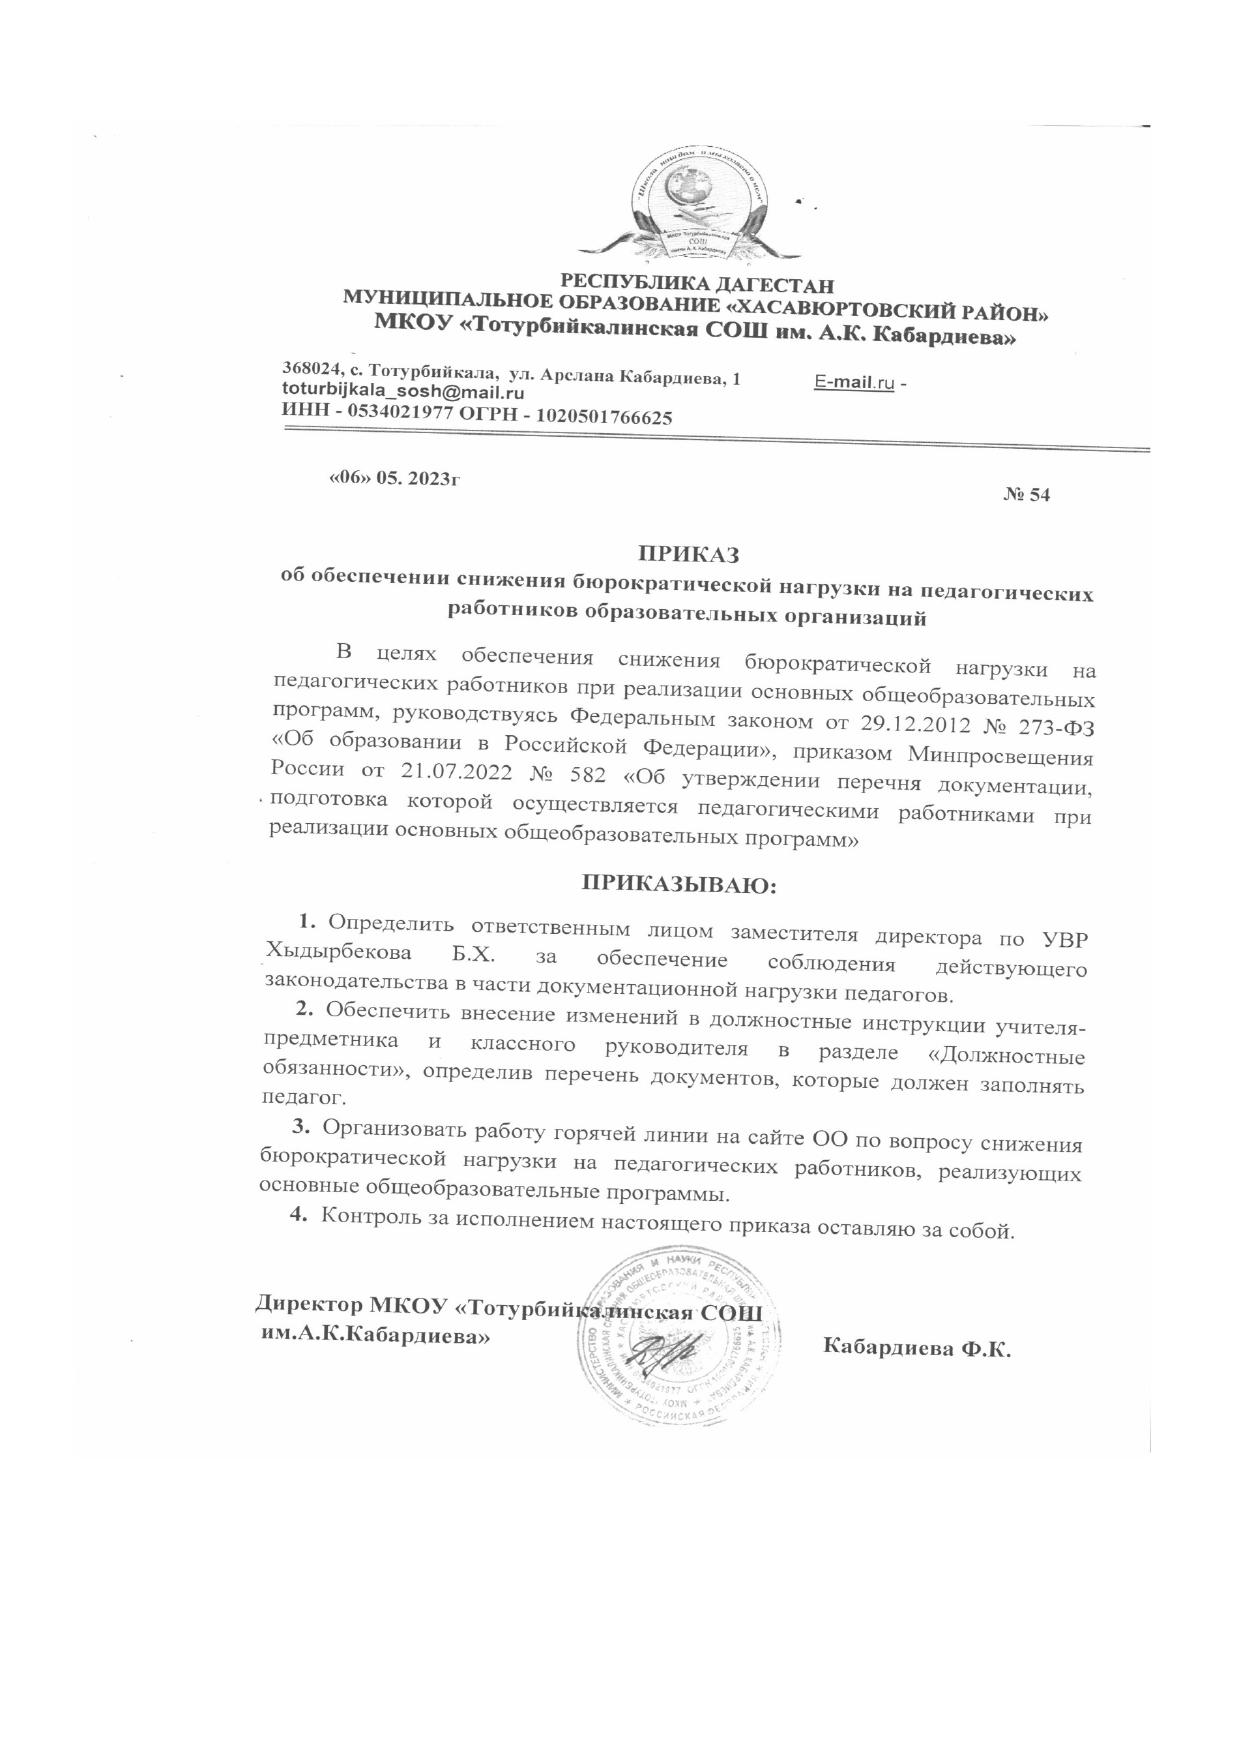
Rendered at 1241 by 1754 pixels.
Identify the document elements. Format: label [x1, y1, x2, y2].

picture [73, 118, 1151, 1459]
